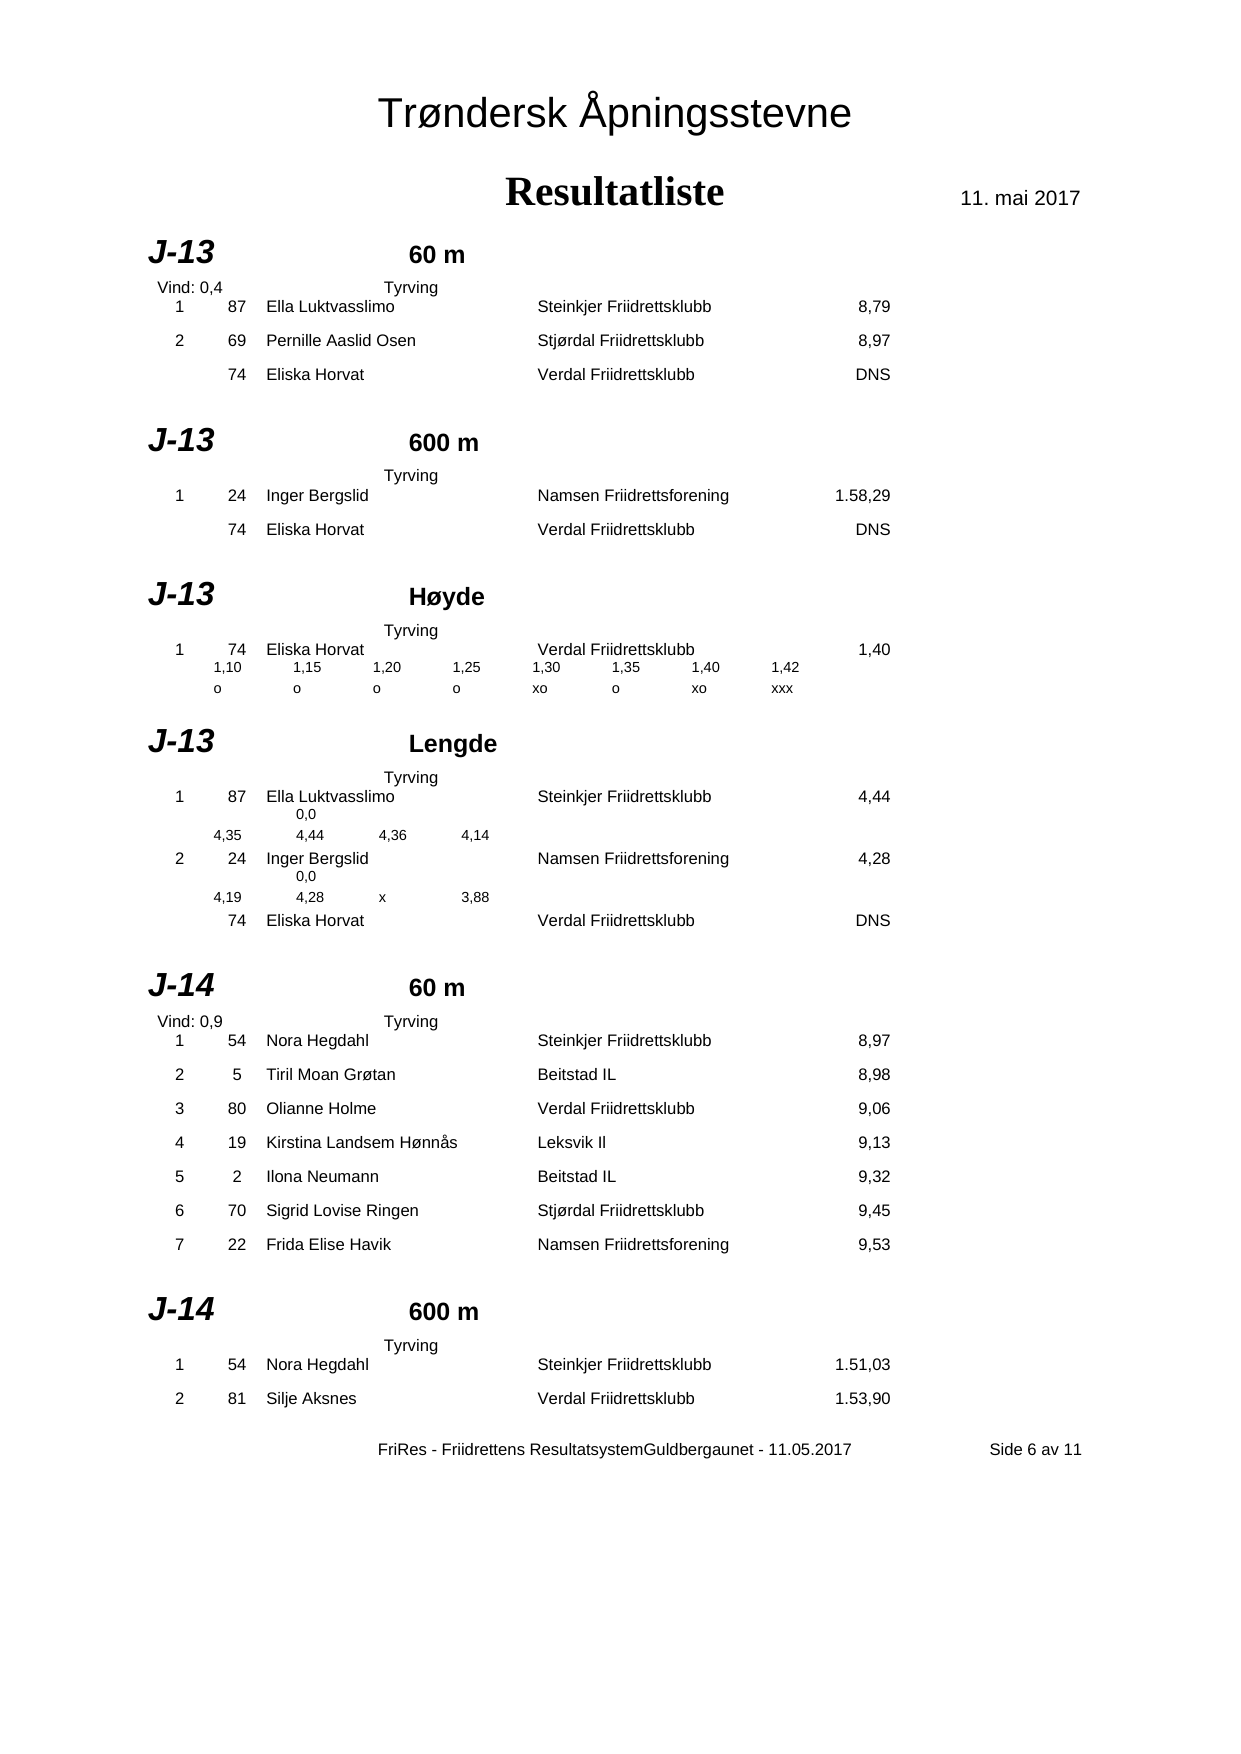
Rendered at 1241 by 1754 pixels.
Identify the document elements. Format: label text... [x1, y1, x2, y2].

text 0,0 [148, 806, 1093, 822]
text 2 81 Silje Aksnes Verdal Friidrettsklubb 1.53,90 [148, 1389, 1093, 1408]
text 1 54 Nora Hegdahl Steinkjer Friidrettsklubb 1.51,03 [148, 1355, 1093, 1374]
text Tyrving [148, 621, 1093, 640]
text 74 Eliska Horvat Verdal Friidrettsklubb DNS [148, 911, 1093, 930]
text 1 24 Inger Bergslid Namsen Friidrettsforening 1.58,29 [148, 485, 1093, 504]
text 0,0 [148, 868, 1093, 884]
text o o o o xo o xo xxx [148, 680, 1093, 697]
text 1 87 Ella Luktvasslimo Steinkjer Friidrettsklubb 8,79 [148, 297, 1093, 316]
text Vind: 0,4 Tyrving [148, 278, 1093, 297]
text J-13 Lengde [148, 721, 1093, 759]
text FriRes - Friidrettens ResultatsystemGuldbergaunet - 11.05.2017 Side 6 av 11 [148, 1439, 1093, 1458]
text 7 22 Frida Elise Havik Namsen Friidrettsforening 9,53 [148, 1234, 1093, 1254]
text 6 70 Sigrid Lovise Ringen Stjørdal Friidrettsklubb 9,45 [148, 1201, 1093, 1220]
text 1,10 1,15 1,20 1,25 1,30 1,35 1,40 1,42 [148, 659, 1093, 676]
text J-14 60 m [148, 965, 1093, 1004]
text 4,35 4,44 4,36 4,14 [148, 827, 1093, 843]
text 2 5 Tiril Moan Grøtan Beitstad IL 8,98 [148, 1065, 1093, 1084]
text 1 54 Nora Hegdahl Steinkjer Friidrettsklubb 8,97 [148, 1031, 1093, 1050]
text 5 2 Ilona Neumann Beitstad IL 9,32 [148, 1167, 1093, 1186]
text J-13 600 m [148, 420, 1093, 458]
text 2 69 Pernille Aaslid Osen Stjørdal Friidrettsklubb 8,97 [148, 331, 1093, 350]
text 4,19 4,28 x 3,88 [148, 889, 1093, 906]
text Resultatliste 11. mai 2017 [148, 166, 1093, 214]
text 4 19 Kirstina Landsem Hønnås Leksvik Il 9,13 [148, 1133, 1093, 1152]
text J-14 600 m [148, 1289, 1093, 1328]
text 1 87 Ella Luktvasslimo Steinkjer Friidrettsklubb 4,44 [148, 787, 1093, 806]
text 2 24 Inger Bergslid Namsen Friidrettsforening 4,28 [148, 848, 1093, 868]
text Tyrving [148, 767, 1093, 787]
text 3 80 Olianne Holme Verdal Friidrettsklubb 9,06 [148, 1099, 1093, 1118]
text J-13 Høyde [148, 574, 1093, 613]
text Tyrving [148, 466, 1093, 485]
text 74 Eliska Horvat Verdal Friidrettsklubb DNS [148, 365, 1093, 384]
text J-13 60 m [148, 232, 1093, 270]
text 1 74 Eliska Horvat Verdal Friidrettsklubb 1,40 [148, 640, 1093, 659]
text 74 Eliska Horvat Verdal Friidrettsklubb DNS [148, 519, 1093, 538]
text Vind: 0,9 Tyrving [148, 1012, 1093, 1031]
text Trøndersk Åpningsstevne [148, 88, 1093, 136]
text Tyrving [148, 1336, 1093, 1355]
